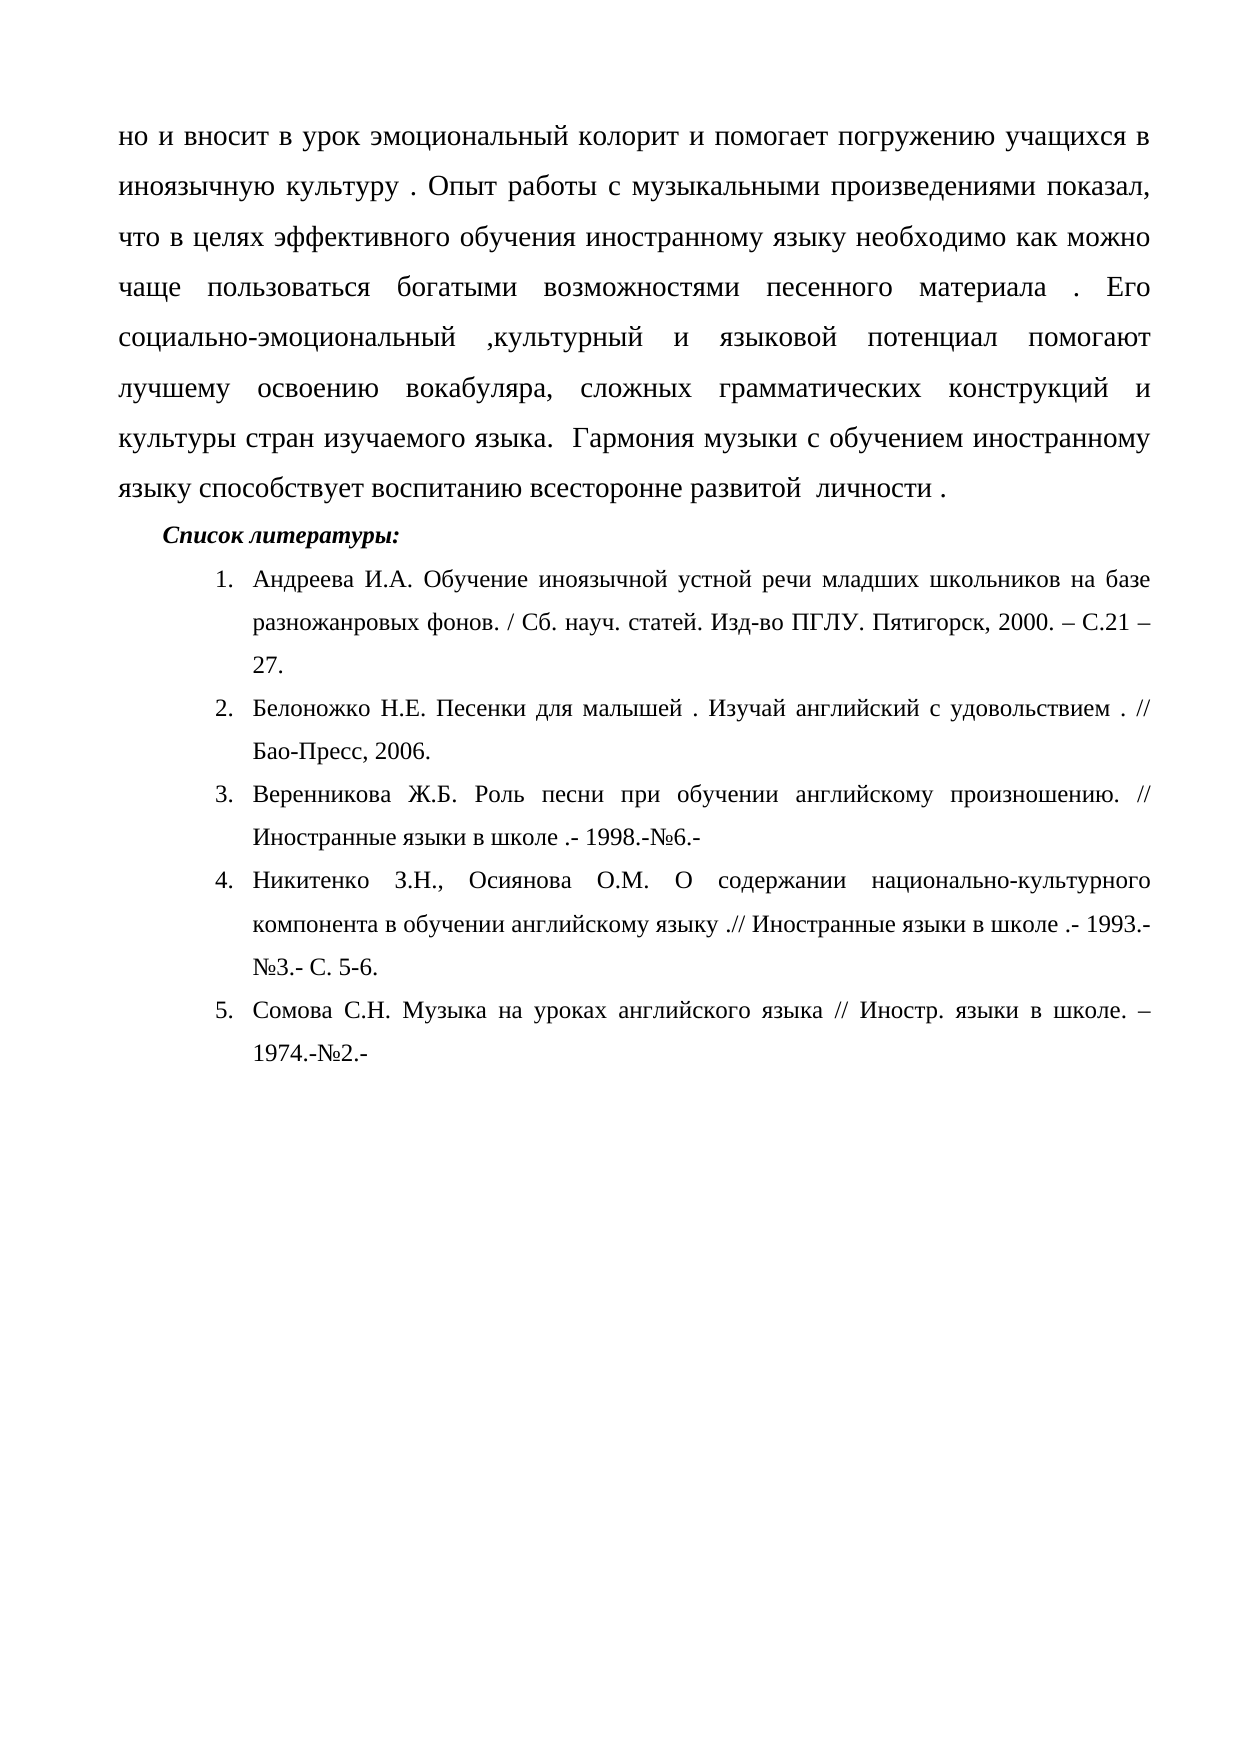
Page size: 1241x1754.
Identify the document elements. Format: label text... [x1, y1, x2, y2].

text Список литературы: [118, 521, 1152, 549]
list Сомова С.Н. Музыка на уроках английского языка // Иностр. языки в школе. – 1974.-№2.- [215, 995, 1152, 1067]
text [118, 118, 1152, 504]
list Белоножко Н.Е. Песенки для малышей . Изучай английский с удовольствием . // Бао-Пресс, 2006. [215, 693, 1152, 765]
list Веренникова Ж.Б. Роль песни при обучении английскому произношению. // Иностранные языки в школе .- 1998.-№6.- [215, 779, 1152, 851]
list Андреева И.А. Обучение иноязычной устной речи младших школьников на базе разножанровых фонов. / Сб. науч. статей. Изд-во ПГЛУ. Пятигорск, 2000. – С.21 – 27. [215, 564, 1152, 679]
list Никитенко З.Н., Осиянова О.М. О содержании национально-культурного компонента в обучении английскому языку .// Иностранные языки в школе .- 1993.-№3.- С. 5-6. [215, 866, 1152, 981]
